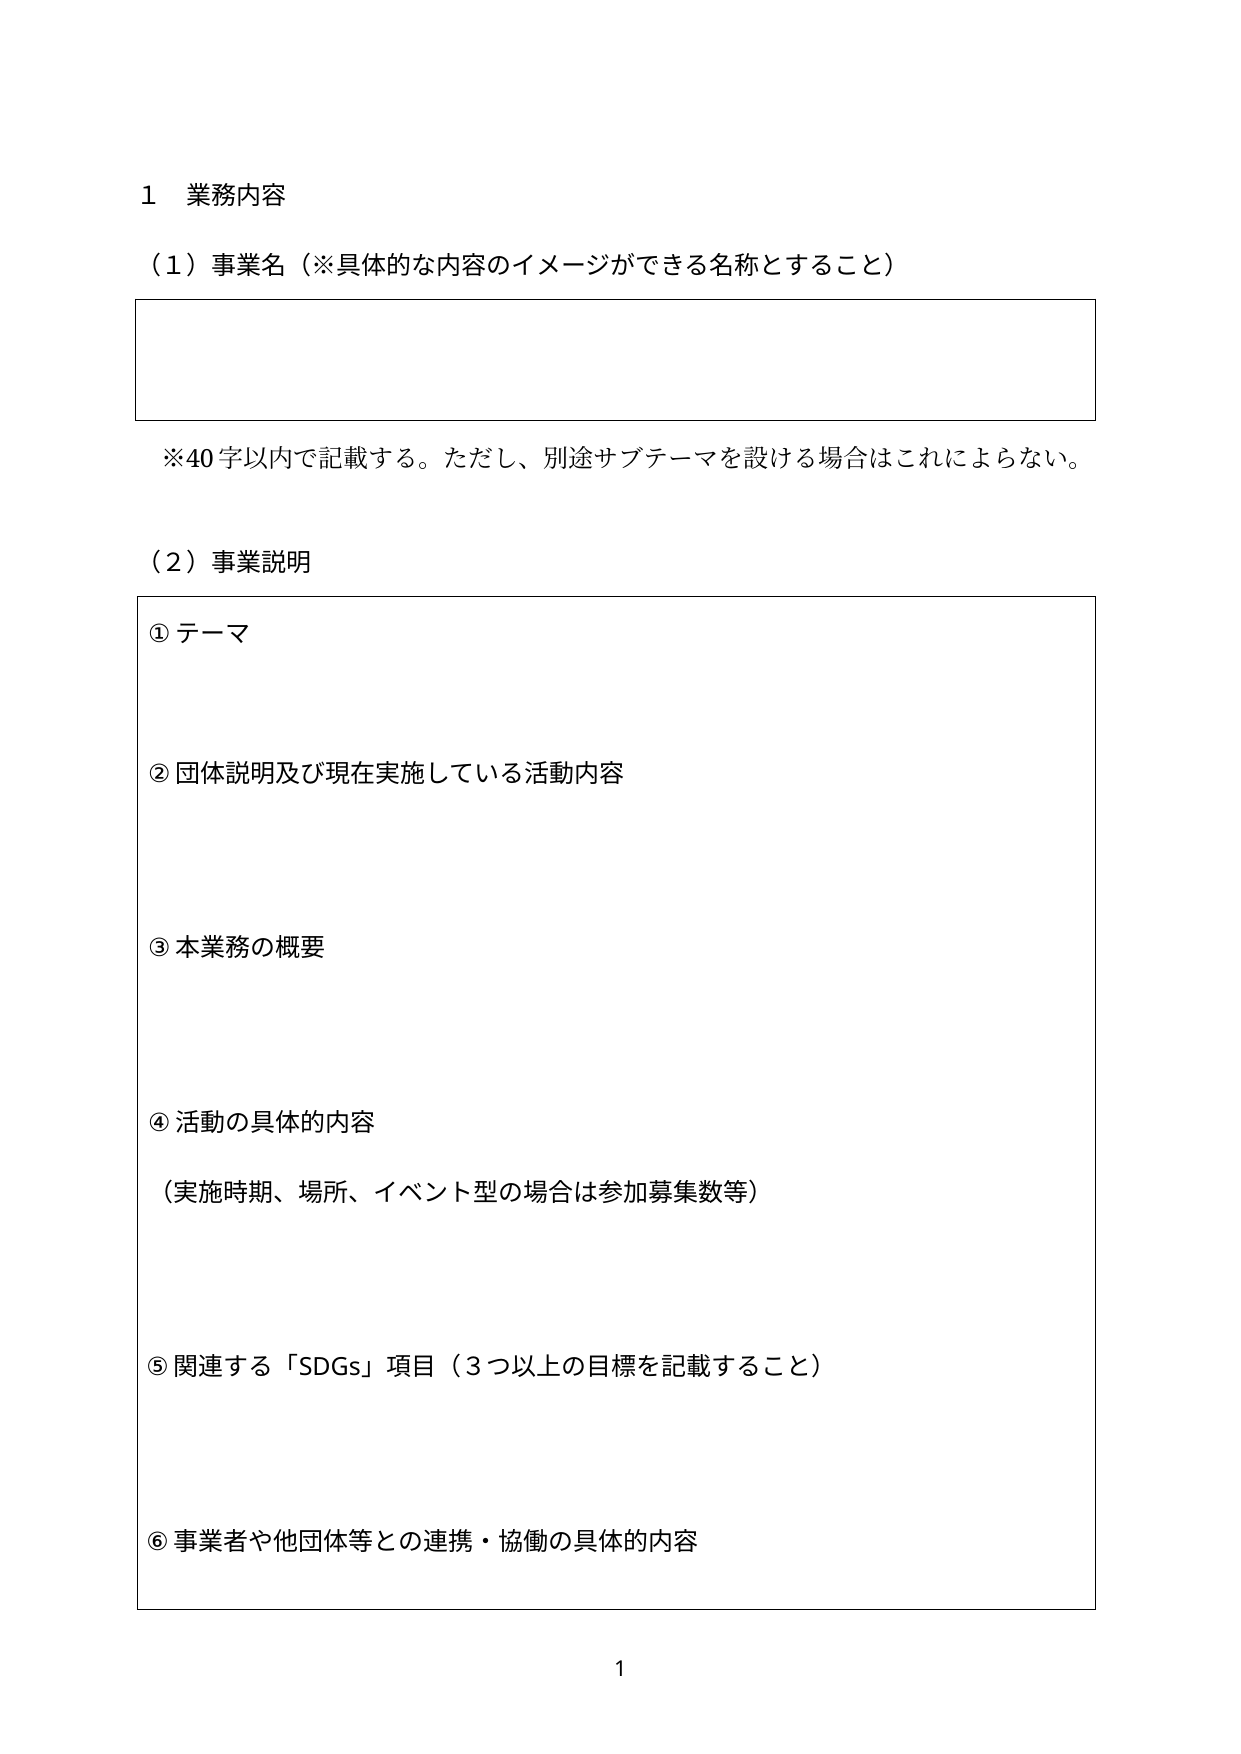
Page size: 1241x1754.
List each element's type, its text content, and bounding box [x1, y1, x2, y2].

table_header [136, 300, 1095, 420]
text （１）事業名（※具体的な内容のイメージができる名称とすること） [136, 229, 1104, 298]
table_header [138, 597, 1095, 1609]
text （２）事業説明 [136, 526, 1104, 596]
text １ 業務内容 [136, 159, 1104, 229]
text ※40字以内で記載する。ただし、別途サブテーマを設ける場合はこれによらない。 [136, 421, 1104, 491]
